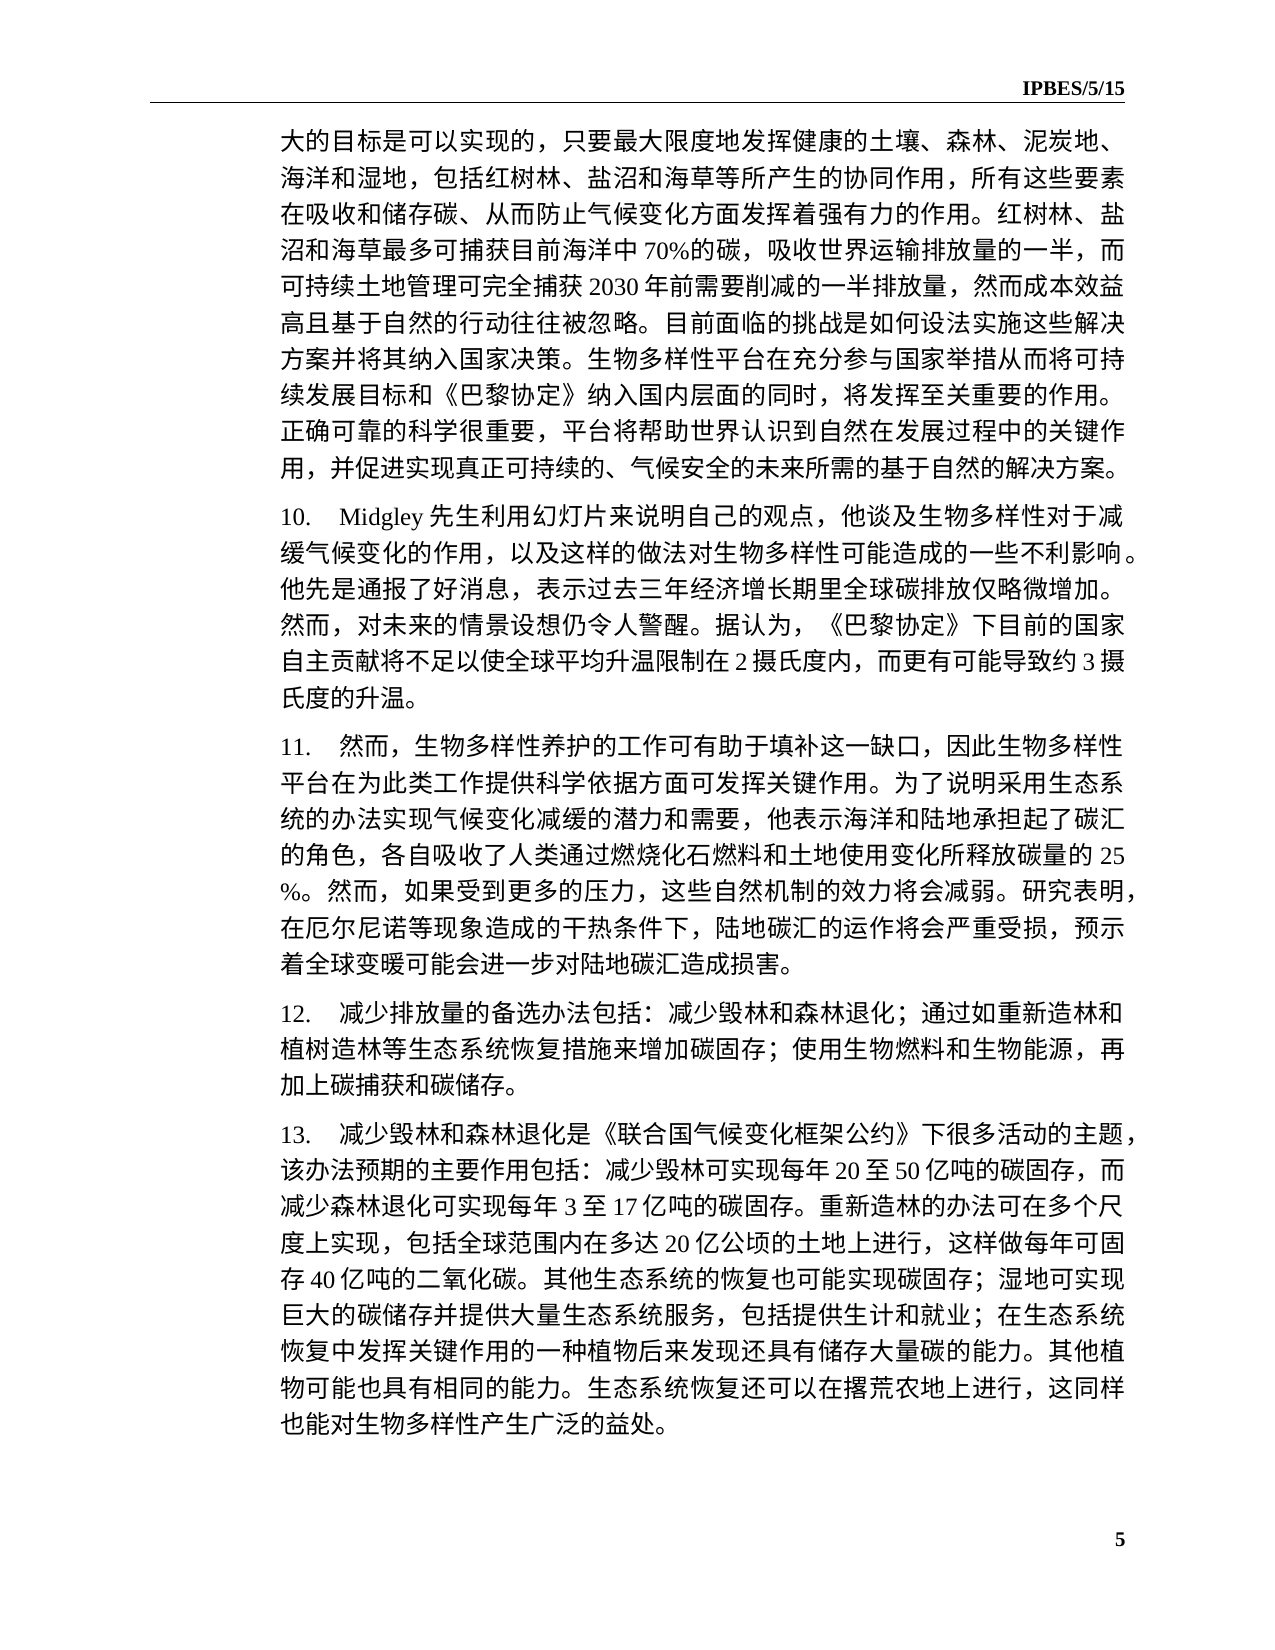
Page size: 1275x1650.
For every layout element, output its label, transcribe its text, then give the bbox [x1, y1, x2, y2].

list 然而，生物多样性养护的工作可有助于填补这一缺口，因此生物多样性平台在为此类工作提供科学依据方面可发挥关键作用。为了说明采用生态系统的办法实现气候变化减缓的潜力和需要，他表示海洋和陆地承担起了碳汇的角色，各自吸收了人类通过燃烧化石燃料和土地使用变化所释放碳量的25%。然而，如果受到更多的压力，这些自然机制的效力将会减弱。研究表明，在厄尔尼诺等现象造成的干热条件下，陆地碳汇的运作将会严重受损，预示着全球变暖可能会进一步对陆地碳汇造成损害。 [280, 727, 1125, 981]
list 减少毁林和森林退化是《联合国气候变化框架公约》下很多活动的主题，该办法预期的主要作用包括：减少毁林可实现每年20至50亿吨的碳固存，而减少森林退化可实现每年3至17亿吨的碳固存。重新造林的办法可在多个尺度上实现，包括全球范围内在多达20亿公顷的土地上进行，这样做每年可固存40亿吨的二氧化碳。其他生态系统的恢复也可能实现碳固存；湿地可实现巨大的碳储存并提供大量生态系统服务，包括提供生计和就业；在生态系统恢复中发挥关键作用的一种植物后来发现还具有储存大量碳的能力。其他植物可能也具有相同的能力。生态系统恢复还可以在撂荒农地上进行，这同样也能对生物多样性产生广泛的益处。 [280, 1114, 1125, 1441]
list Midgley先生利用幻灯片来说明自己的观点，他谈及生物多样性对于减缓气候变化的作用，以及这样的做法对生物多样性可能造成的一些不利影响。他先是通报了好消息，表示过去三年经济增长期里全球碳排放仅略微增加。然而，对未来的情景设想仍令人警醒。据认为，《巴黎协定》下目前的国家自主贡献将不足以使全球平均升温限制在2摄氏度内，而更有可能导致约3摄氏度的升温。 [280, 497, 1125, 714]
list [280, 122, 1125, 484]
list 减少排放量的备选办法包括：减少毁林和森林退化；通过如重新造林和植树造林等生态系统恢复措施来增加碳固存；使用生物燃料和生物能源，再加上碳捕获和碳储存。 [280, 993, 1125, 1102]
